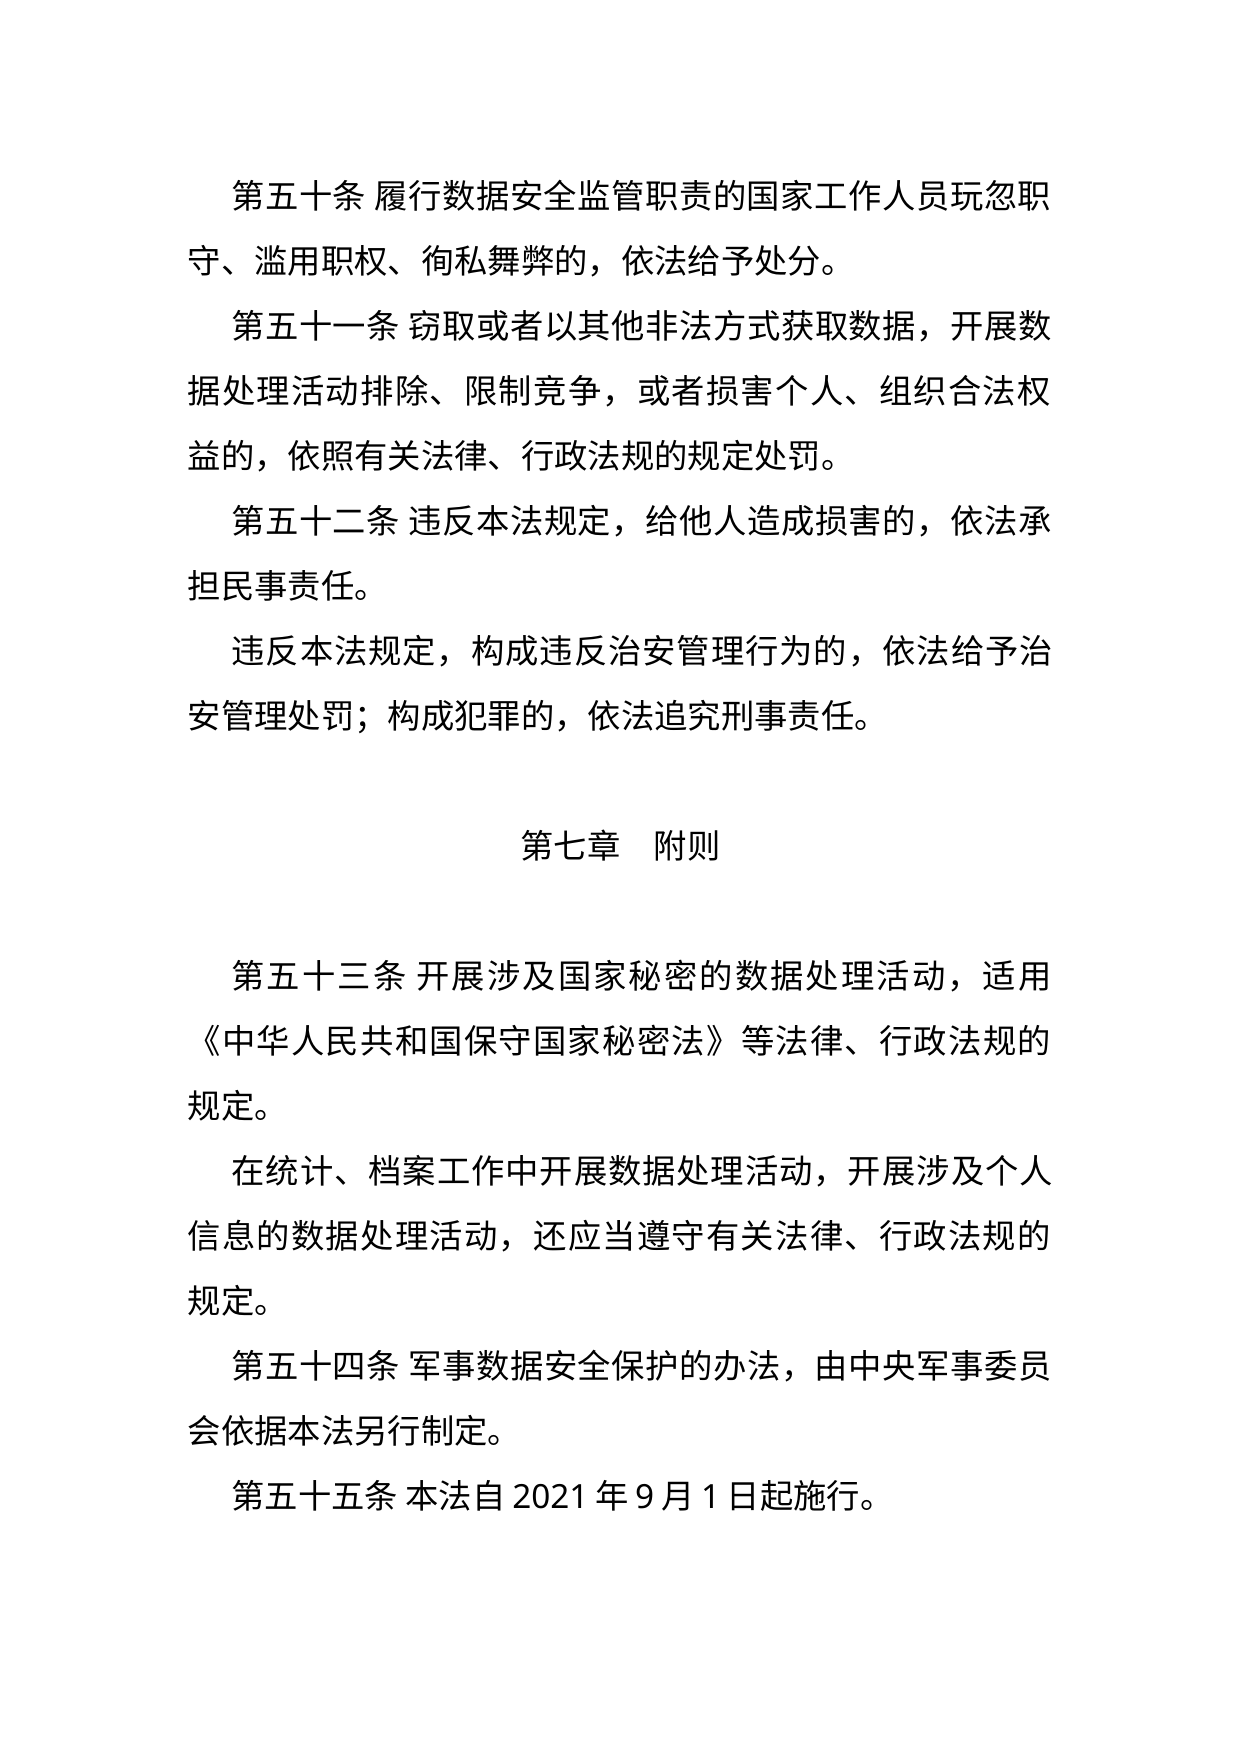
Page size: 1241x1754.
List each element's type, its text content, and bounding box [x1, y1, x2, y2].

text 第五十条 履行数据安全监管职责的国家工作人员玩忽职守、滥用职权、徇私舞弊的，依法给予处分。 [187, 162, 1053, 292]
text 第五十三条 开展涉及国家秘密的数据处理活动，适用《中华人民共和国保守国家秘密法》等法律、行政法规的规定。 [187, 942, 1053, 1137]
text 违反本法规定，构成违反治安管理行为的，依法给予治安管理处罚；构成犯罪的，依法追究刑事责任。 [187, 617, 1053, 747]
text 第五十四条 军事数据安全保护的办法，由中央军事委员会依据本法另行制定。 [187, 1332, 1053, 1462]
text 第五十二条 违反本法规定，给他人造成损害的，依法承担民事责任。 [187, 487, 1053, 617]
text 第五十一条 窃取或者以其他非法方式获取数据，开展数据处理活动排除、限制竞争，或者损害个人、组织合法权益的，依照有关法律、行政法规的规定处罚。 [187, 292, 1053, 487]
text 第七章 附则 [187, 812, 1053, 877]
text 第五十五条 本法自2021年9月1日起施行。 [187, 1462, 1053, 1527]
text 在统计、档案工作中开展数据处理活动，开展涉及个人信息的数据处理活动，还应当遵守有关法律、行政法规的规定。 [187, 1137, 1053, 1332]
